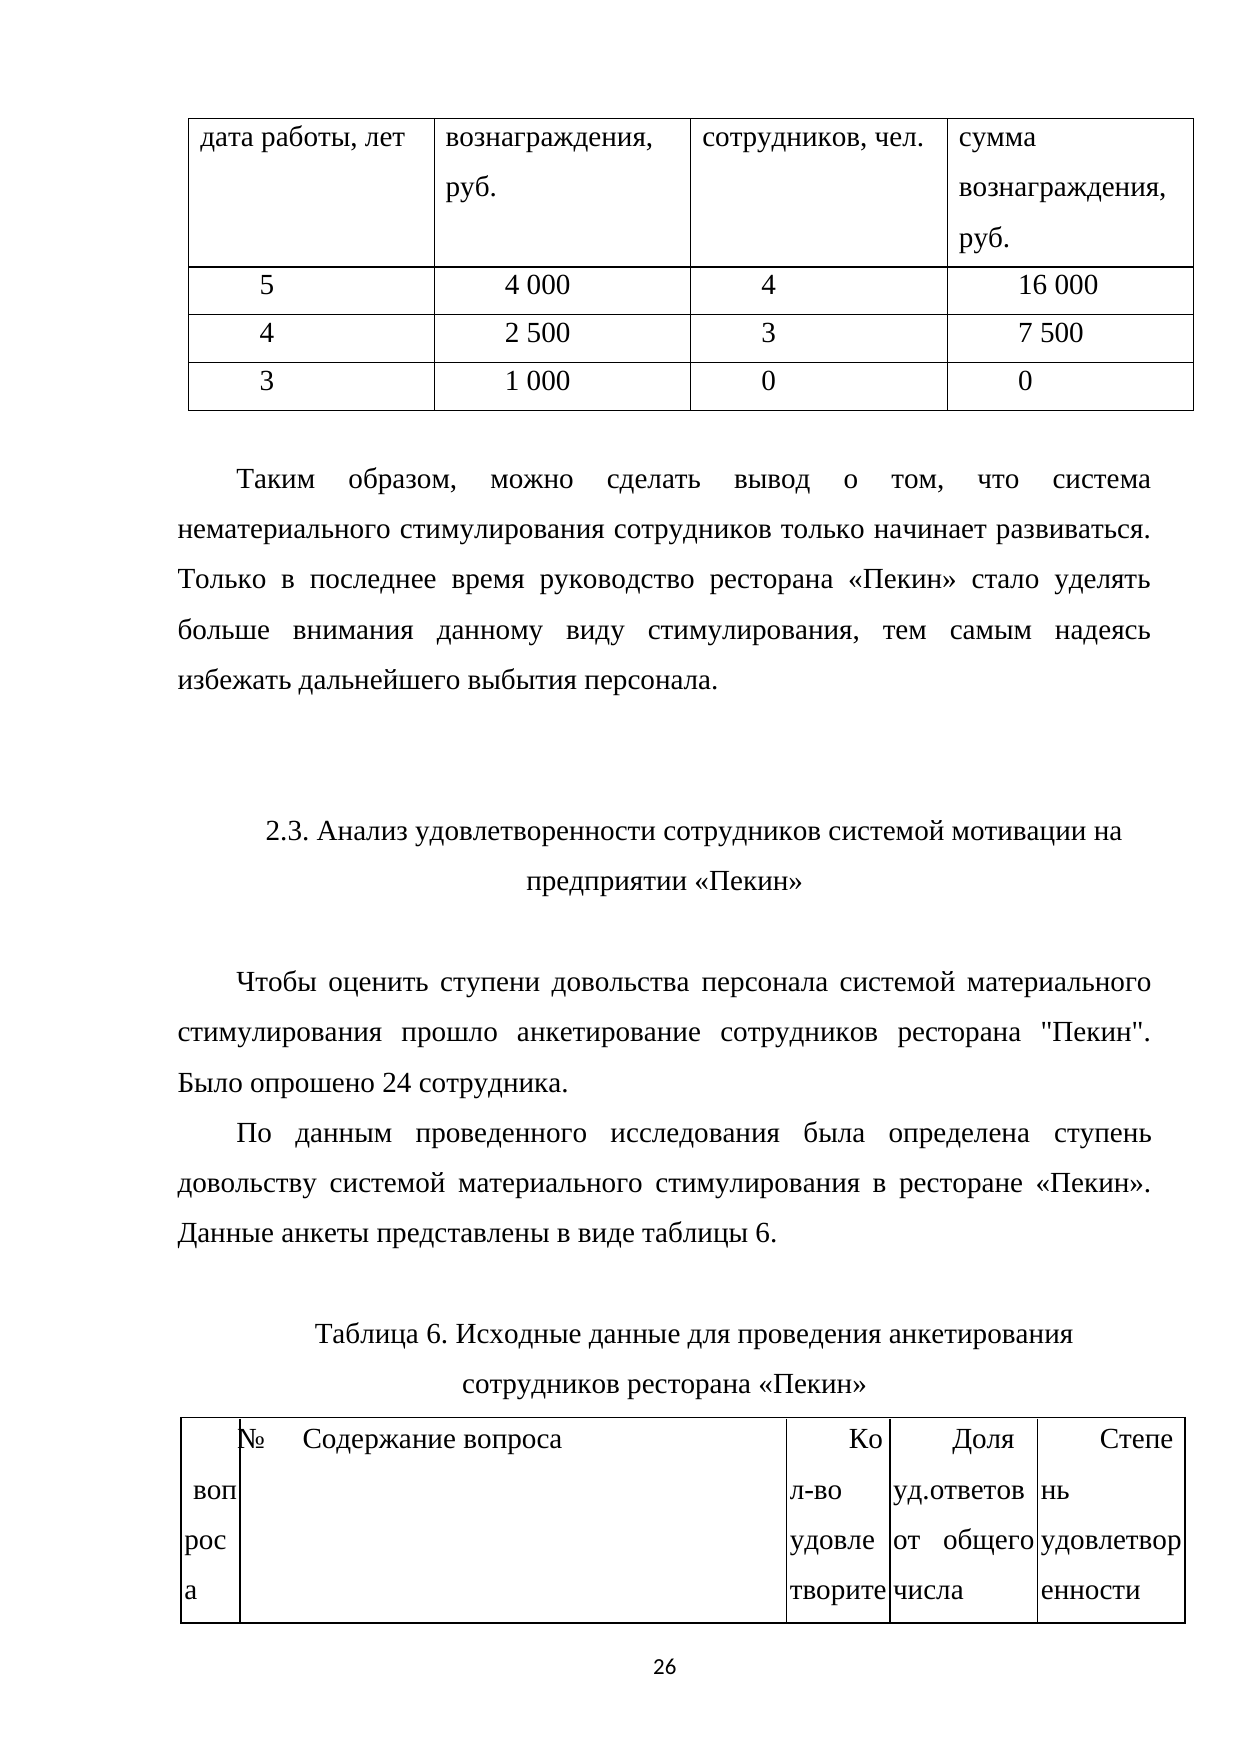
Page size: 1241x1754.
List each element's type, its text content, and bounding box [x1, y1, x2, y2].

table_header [787, 1418, 890, 1622]
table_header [691, 119, 947, 266]
text Чтобы оценить ступени довольства персонала системой материального стимулирования прошло анкетирование сотрудников ресторана "Пекин". Было опрошено 24 сотрудника. [177, 964, 1152, 1098]
text Таблица 6. Исходные данные для проведения анкетирования сотрудников ресторана «Пекин» [177, 1316, 1152, 1400]
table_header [189, 119, 434, 266]
table_cell 5 [189, 268, 434, 314]
text По данным проведенного исследования была определена ступень довольству системой материального стимулирования в ресторане «Пекин». Данные анкеты представлены в виде таблицы 6. [177, 1115, 1152, 1249]
table_header № вопроса [182, 1418, 240, 1622]
table_cell 0 [948, 363, 1193, 409]
table_cell 7 500 [948, 315, 1193, 362]
table_cell 4 000 [435, 268, 690, 314]
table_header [435, 119, 690, 266]
table_cell 0 [691, 363, 947, 409]
table_cell 4 [691, 268, 947, 314]
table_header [1038, 1418, 1184, 1622]
text 2.3. Анализ удовлетворенности сотрудников системой мотивации на предприятии «Пекин» [177, 813, 1152, 897]
table_cell 16 000 [948, 268, 1193, 314]
text Таким образом, можно сделать вывод о том, что система нематериального стимулирования сотрудников только начинает развиваться. Только в последнее время руководство ресторана «Пекин» стало уделять больше внимания данному виду стимулирования, тем самым надеясь избежать дальнейшего выбытия персонала. [177, 461, 1152, 696]
table_header Содержание вопроса [241, 1418, 786, 1622]
table_cell 1 000 [435, 363, 690, 409]
table_cell 2 500 [435, 315, 690, 362]
table_cell 3 [691, 315, 947, 362]
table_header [948, 119, 1193, 266]
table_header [891, 1418, 1037, 1622]
table_cell 3 [189, 363, 434, 409]
table_cell 4 [189, 315, 434, 362]
